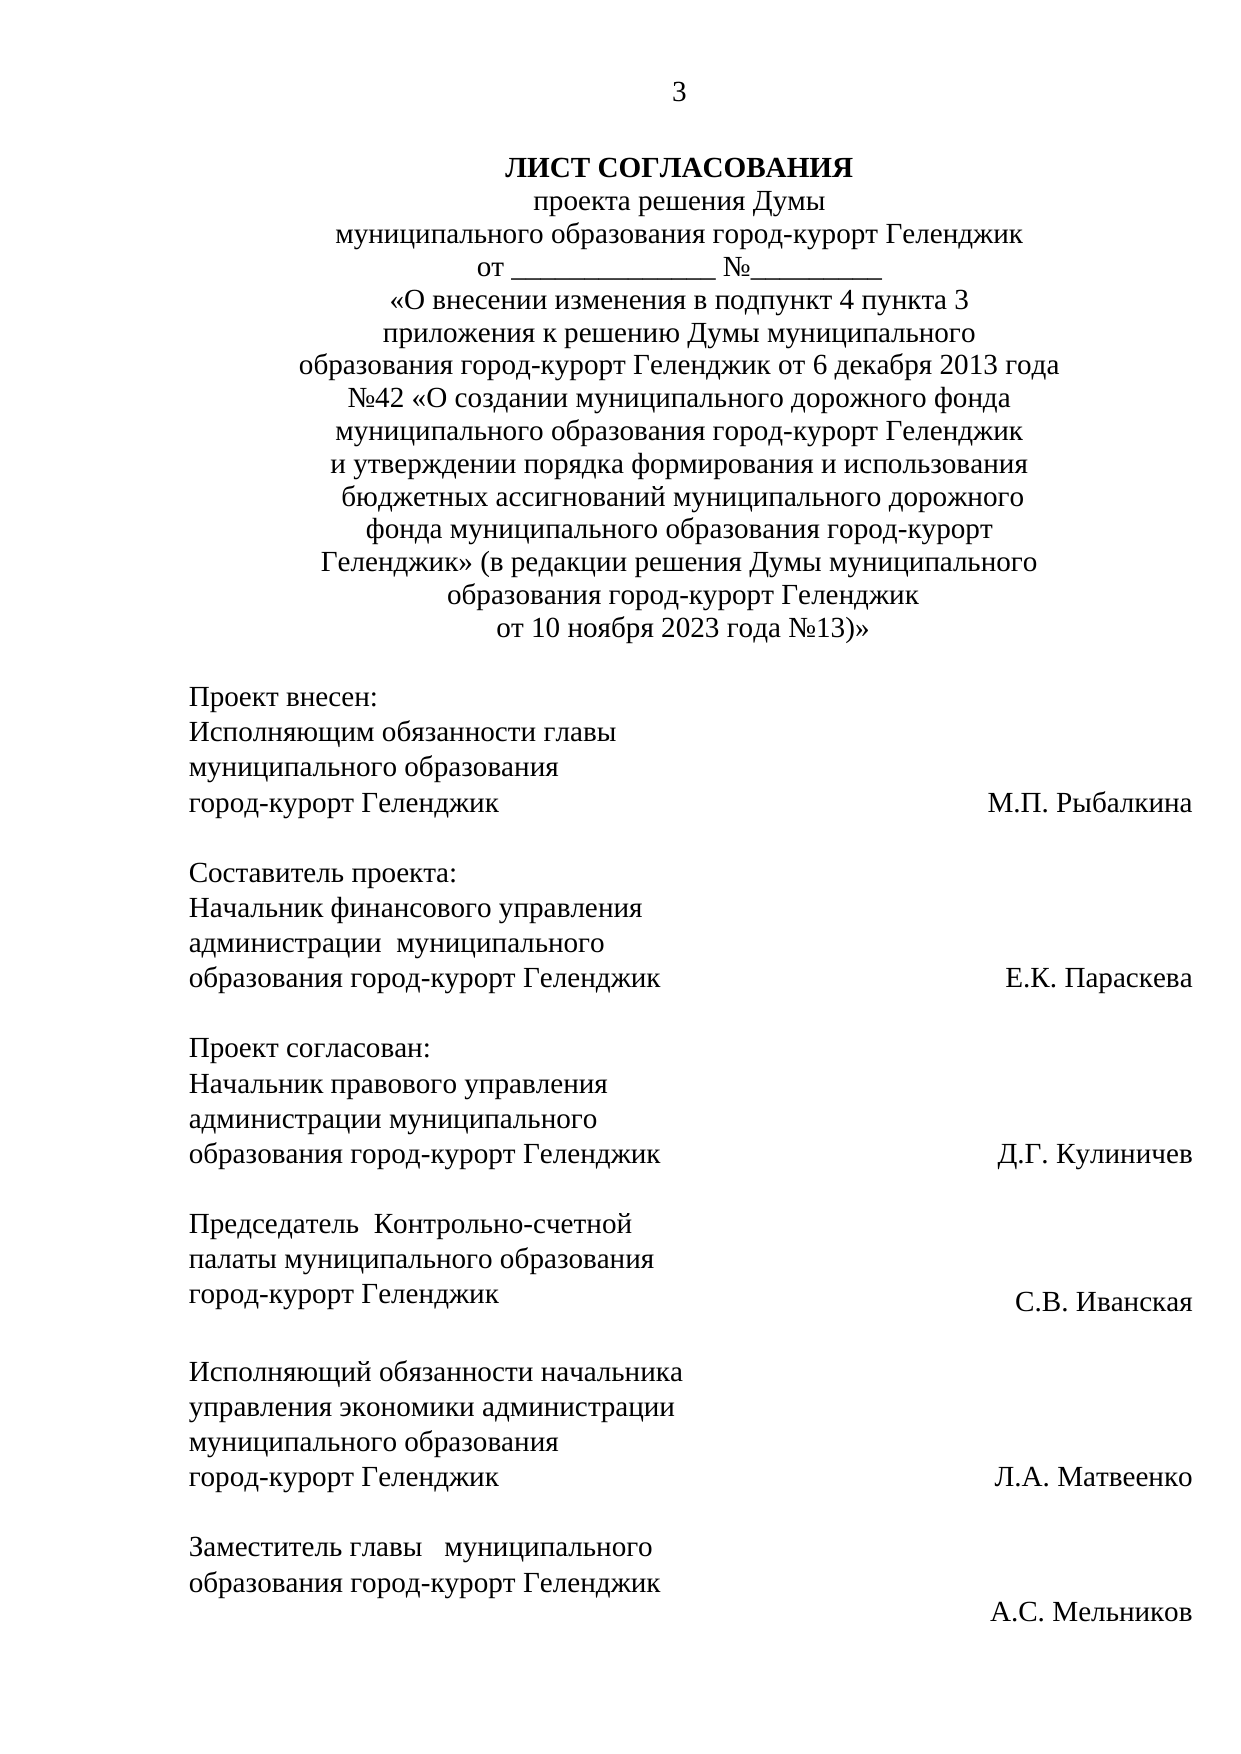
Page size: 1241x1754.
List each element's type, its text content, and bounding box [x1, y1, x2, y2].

table_cell Д.Г. Кулиничев [750, 995, 1193, 1171]
text образования город-курорт Геленджик от 6 декабря 2013 года [177, 348, 1181, 381]
text от ______________ №_________ [177, 250, 1181, 283]
text бюджетных ассигнований муниципального дорожного [177, 480, 1181, 513]
text №42 «О создании муниципального дорожного фонда [177, 381, 1181, 414]
table_cell Заместитель главы муниципального образования город-курорт Геленджик [177, 1494, 749, 1628]
text образования город-курорт Геленджик [177, 578, 1181, 611]
text приложения к решению Думы муниципального [177, 316, 1181, 348]
text от 10 ноября 2023 года №13)» [177, 611, 1181, 644]
text Геленджик» (в редакции решения Думы муниципального [177, 545, 1181, 578]
table_cell Проект согласован: Начальник правового управления администрации муниципального образования город-курорт Геленджик [177, 995, 749, 1171]
table_cell Составитель проекта: Начальник финансового управления администрации муниципального образования город-курорт Геленджик [177, 820, 749, 995]
text муниципального образования город-курорт Геленджик [177, 414, 1181, 447]
table_cell Исполняющий обязанности начальника управления экономики администрации муниципального образования город-курорт Геленджик [177, 1319, 749, 1494]
text фонда муниципального образования город-курорт [177, 513, 1181, 545]
table_cell А.С. Мельников [750, 1494, 1193, 1628]
table_cell С.В. Иванская [750, 1171, 1193, 1319]
text проекта решения Думы [177, 184, 1181, 217]
text и утверждении порядка формирования и использования [177, 447, 1181, 480]
table_cell Председатель Контрольно-счетной палаты муниципального образования город-курорт Геленджик [177, 1171, 749, 1319]
table_cell Е.К. Параскева [750, 820, 1193, 995]
text муниципального образования город-курорт Геленджик [177, 217, 1181, 250]
text «О внесении изменения в подпункт 4 пункта 3 [177, 283, 1181, 316]
table_header М.П. Рыбалкина [750, 644, 1193, 819]
text ЛИСТ СОГЛАСОВАНИЯ [177, 152, 1181, 184]
table_cell Л.А. Матвеенко [750, 1319, 1193, 1494]
table_header Проект внесен: Исполняющим обязанности главы муниципального образования город-курорт Геленджик [177, 644, 749, 819]
